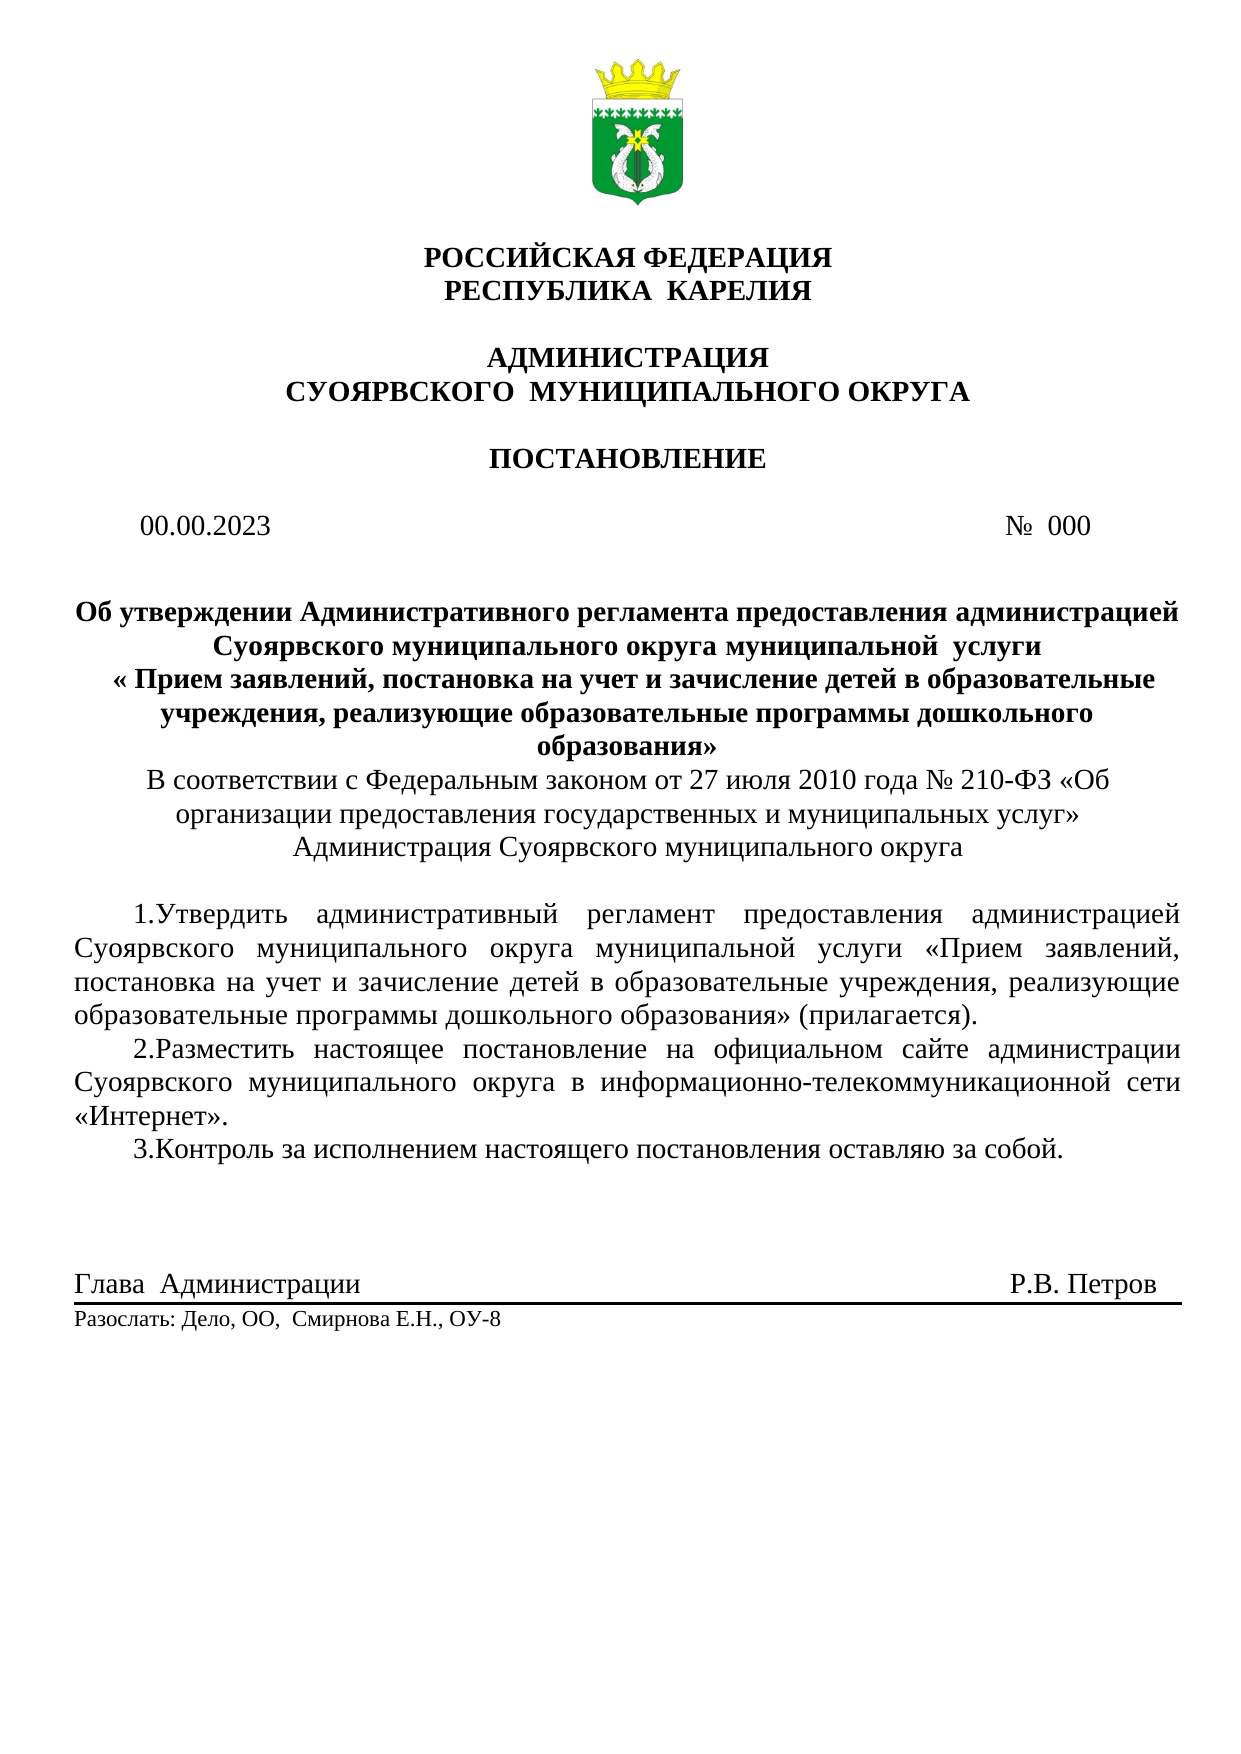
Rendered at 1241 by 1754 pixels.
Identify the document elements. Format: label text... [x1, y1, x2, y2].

text РЕСПУБЛИКА КАРЕЛИЯ [74, 273, 1182, 307]
text 1.Утвердить административный регламент предоставления администрацией Суоярвского муниципального округа муниципальной услуги «Прием заявлений, постановка на учет и зачисление детей в образовательные учреждения, реализующие образовательные программы дошкольного образования» (прилагается). [74, 897, 1182, 1031]
text 00.00.2023 № 000 [74, 508, 1182, 542]
text РОССИЙСКАЯ ФЕДЕРАЦИЯ [74, 240, 1182, 273]
text ПОСТАНОВЛЕНИЕ [74, 441, 1182, 475]
text Администрация Суоярвского муниципального округа [74, 829, 1182, 863]
text СУОЯРВСКОГО МУНИЦИПАЛЬНОГО ОКРУГА [74, 374, 1182, 408]
subtitle АДМИНИСТРАЦИЯ [74, 341, 1182, 374]
text Разослать: Дело, ОО, Смирнова Е.Н., ОУ-8 [74, 1305, 1182, 1331]
picture [592, 59, 683, 206]
text 3.Контроль за исполнением настоящего постановления оставляю за собой. [74, 1131, 1182, 1165]
text Глава Администрации Р.В. Петров [74, 1266, 1182, 1302]
text Об утверждении Административного регламента предоставления администрацией Суоярвского муниципального округа муниципальной услуги [74, 595, 1180, 662]
text В соответствии с Федеральным законом от 27 июля 2010 года № 210-ФЗ «Об организации предоставления государственных и муниципальных услуг» [74, 762, 1182, 829]
text 2.Разместить настоящее постановление на официальном сайте администрации Суоярвского муниципального округа в информационно-телекоммуникационной сети «Интернет». [74, 1031, 1182, 1131]
text « Прием заявлений, постановка на учет и зачисление детей в образовательные учреждения, реализующие образовательные программы дошкольного образования» [74, 662, 1180, 762]
